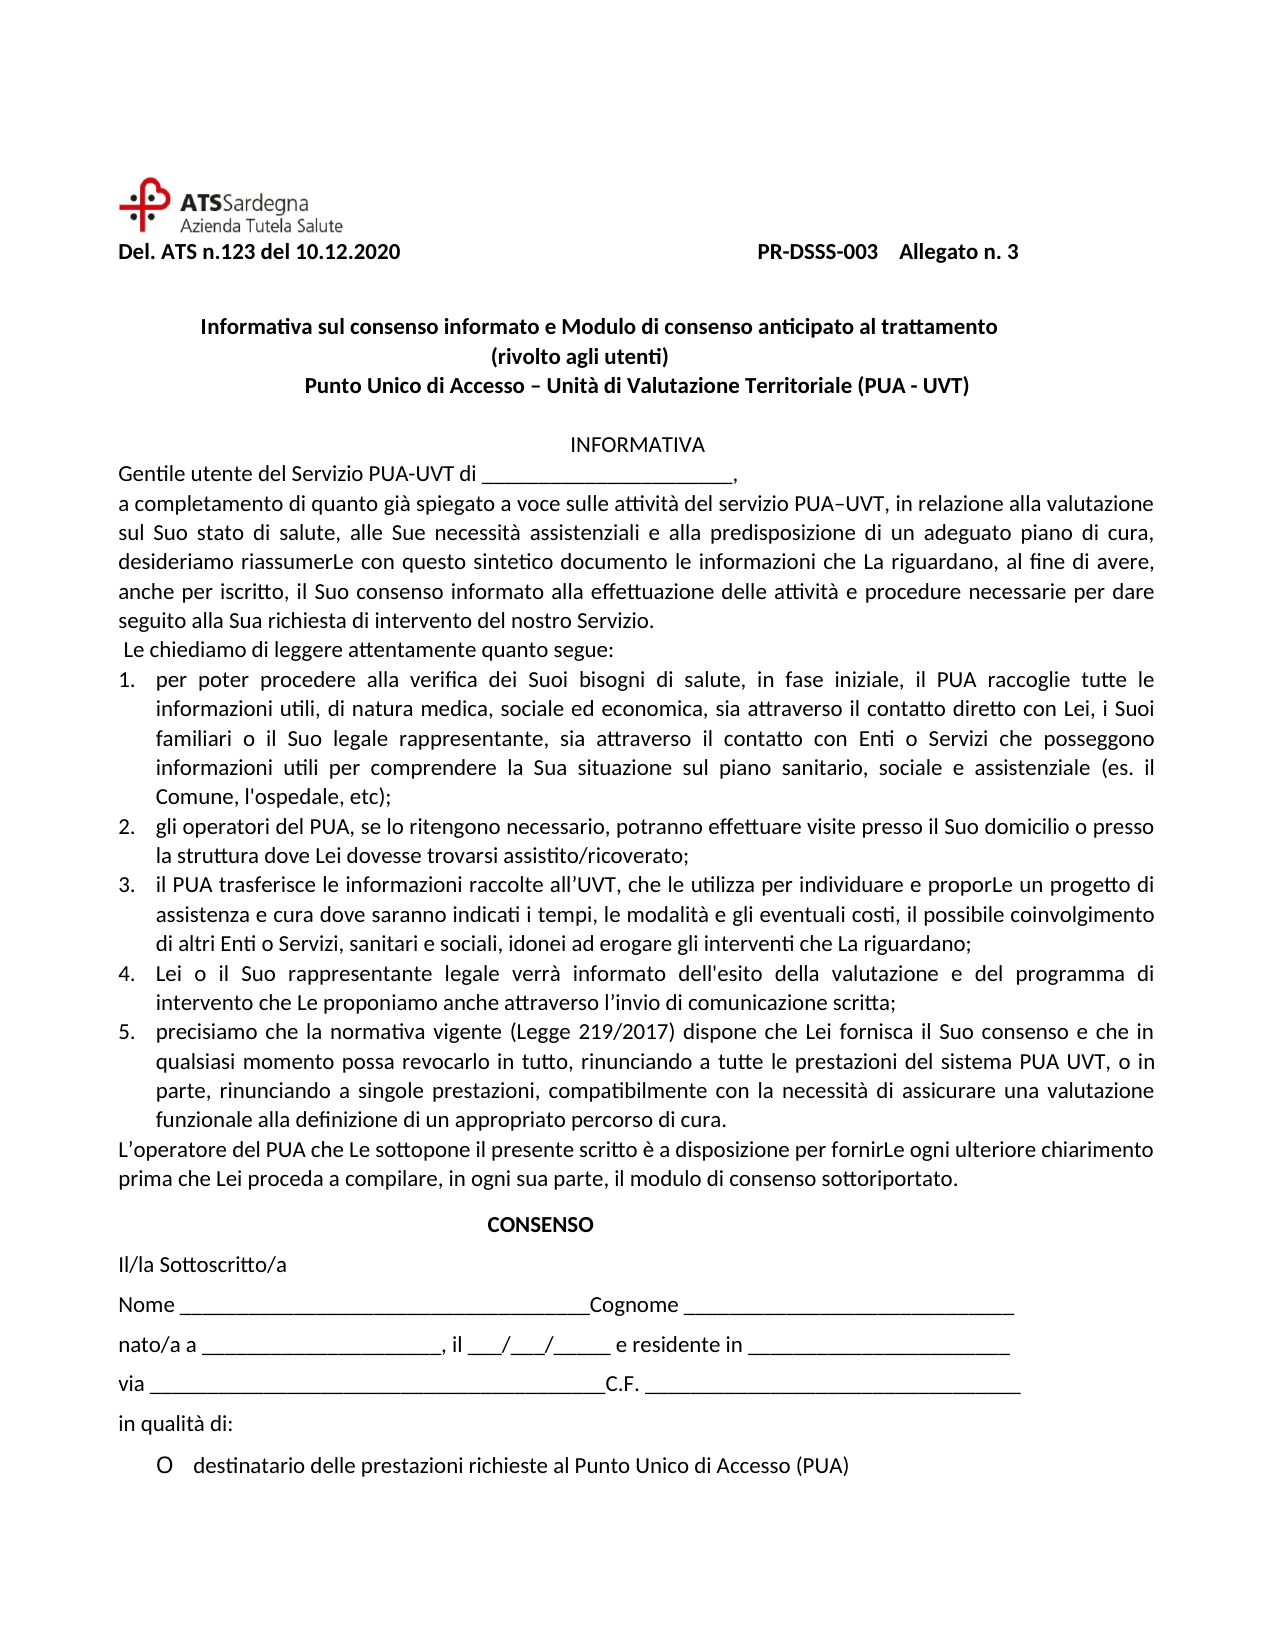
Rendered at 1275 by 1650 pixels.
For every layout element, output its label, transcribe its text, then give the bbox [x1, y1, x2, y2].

text Informativa sul consenso informato e Modulo di consenso anticipato al trattamento [118, 312, 1157, 341]
text Punto Unico di Accesso – Unità di Valutazione Territoriale (PUA - UVT) [118, 371, 1157, 399]
text Le chiediamo di leggere attentamente quanto segue: [118, 636, 1157, 664]
text CONSENSO [413, 1210, 1157, 1238]
text (rivolto agli utenti) [118, 342, 1157, 370]
text Nome ____________________________________Cognome _____________________________ [118, 1290, 1157, 1318]
text Il/la Sottoscritto/a [118, 1250, 1157, 1278]
text nato/a a _____________________, il ___/___/_____ e residente in _______________________ [118, 1330, 1157, 1358]
list gli operatori del PUA, se lo ritengono necessario, potranno effettuare visite presso il Suo domicilio o presso la struttura dove Lei dovesse trovarsi assistito/ricoverato; [118, 812, 1157, 869]
list destinatario delle prestazioni richieste al Punto Unico di Accesso (PUA) [156, 1449, 1157, 1480]
text via ________________________________________C.F. _________________________________ [118, 1369, 1157, 1398]
picture [118, 177, 345, 236]
list per poter procedere alla verifica dei Suoi bisogni di salute, in fase iniziale, il PUA raccoglie tutte le informazioni utili, di natura medica, sociale ed economica, sia attraverso il contatto diretto con Lei, i Suoi familiari o il Suo legale rappresentante, sia attraverso il contatto con Enti o Servizi che posseggono informazioni utili per comprendere la Sua situazione sul piano sanitario, sociale e assistenziale (es. il Comune, l'ospedale, etc); [118, 665, 1157, 811]
text a completamento di quanto già spiegato a voce sulle attività del servizio PUA–UVT, in relazione alla valutazione sul Suo stato di salute, alle Sue necessità assistenziali e alla predisposizione di un adeguato piano di cura, desideriamo riassumerLe con questo sintetico documento le informazioni che La riguardano, al fine di avere, anche per iscritto, il Suo consenso informato alla effettuazione delle attività e procedure necessarie per dare seguito alla Sua richiesta di intervento del nostro Servizio. [118, 489, 1157, 634]
list precisiamo che la normativa vigente (Legge 219/2017) dispone che Lei fornisca il Suo consenso e che in qualsiasi momento possa revocarlo in tutto, rinunciando a tutte le prestazioni del sistema PUA UVT, o in parte, rinunciando a singole prestazioni, compatibilmente con la necessità di assicurare una valutazione funzionale alla definizione di un appropriato percorso di cura. [118, 1017, 1157, 1134]
list Lei o il Suo rappresentante legale verrà informato dell'esito della valutazione e del programma di intervento che Le proponiamo anche attraverso l’invio di comunicazione scritta; [118, 959, 1157, 1016]
text INFORMATIVA [118, 430, 1157, 458]
list il PUA trasferisce le informazioni raccolte all’UVT, che le utilizza per individuare e proporLe un progetto di assistenza e cura dove saranno indicati i tempi, le modalità e gli eventuali costi, il possibile coinvolgimento di altri Enti o Servizi, sanitari e sociali, idonei ad erogare gli interventi che La riguardano; [118, 871, 1157, 957]
text in qualità di: [118, 1409, 1157, 1437]
text Del. ATS n.123 del 10.12.2020 PR-DSSS-003 Allegato n. 3 [118, 237, 1157, 265]
text L’operatore del PUA che Le sottopone il presente scritto è a disposizione per fornirLe ogni ulteriore chiarimento prima che Lei proceda a compilare, in ogni sua parte, il modulo di consenso sottoriportato. [118, 1135, 1157, 1192]
text Gentile utente del Servizio PUA-UVT di ______________________, [118, 459, 1157, 487]
